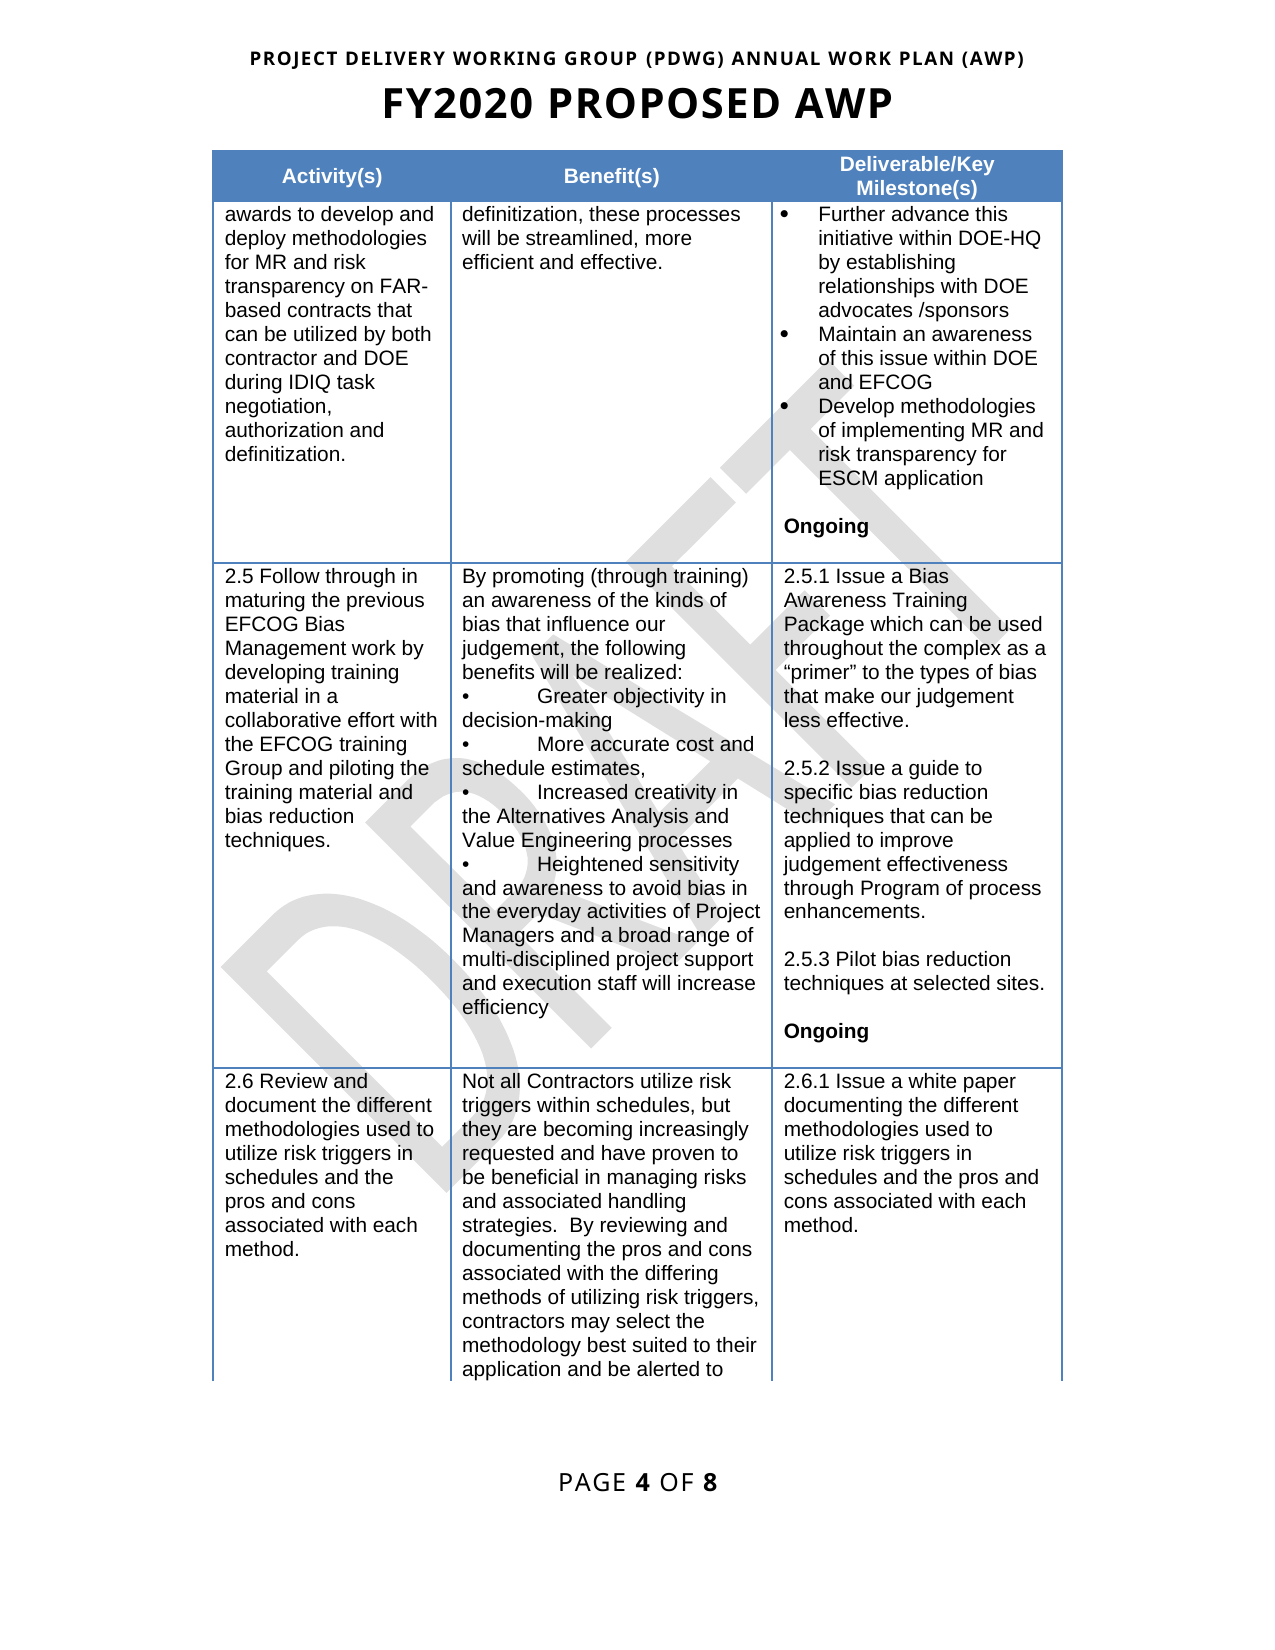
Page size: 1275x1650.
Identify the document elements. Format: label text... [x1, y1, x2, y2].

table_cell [214, 1069, 450, 1381]
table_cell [452, 1069, 771, 1381]
table_cell By promoting (through training) an awareness of the kinds of bias that influence our judgement, the following benefits will be realized: • Greater objectivity in decision-making • More accurate cost and schedule estimates, • Increased creativity in the Alternatives Analysis and Value Engineering processes • Heightened sensitivity and awareness to avoid bias in the everyday activities of Project Managers and a broad range of multi-disciplined project support and execution staff will increase efficiency [452, 564, 771, 1067]
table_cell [452, 202, 771, 562]
table_header Deliverable/Key Milestone(s) [772, 152, 1061, 200]
table_cell 2.5.1 Issue a Bias Awareness Training Package which can be used throughout the complex as a “primer” to the types of bias that make our judgement less effective. 2.5.2 Issue a guide to specific bias reduction techniques that can be applied to improve judgement effectiveness through Program of process enhancements. 2.5.3 Pilot bias reduction techniques at selected sites. Ongoing [773, 564, 1061, 1067]
table_header Benefit(s) [451, 152, 772, 200]
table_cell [773, 202, 1061, 562]
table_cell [773, 1069, 1061, 1381]
table_cell 2.5 Follow through in maturing the previous EFCOG Bias Management work by developing training material in a collaborative effort with the EFCOG training Group and piloting the training material and bias reduction techniques. [214, 564, 450, 1067]
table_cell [214, 202, 450, 562]
table_header Activity(s) [214, 152, 451, 200]
